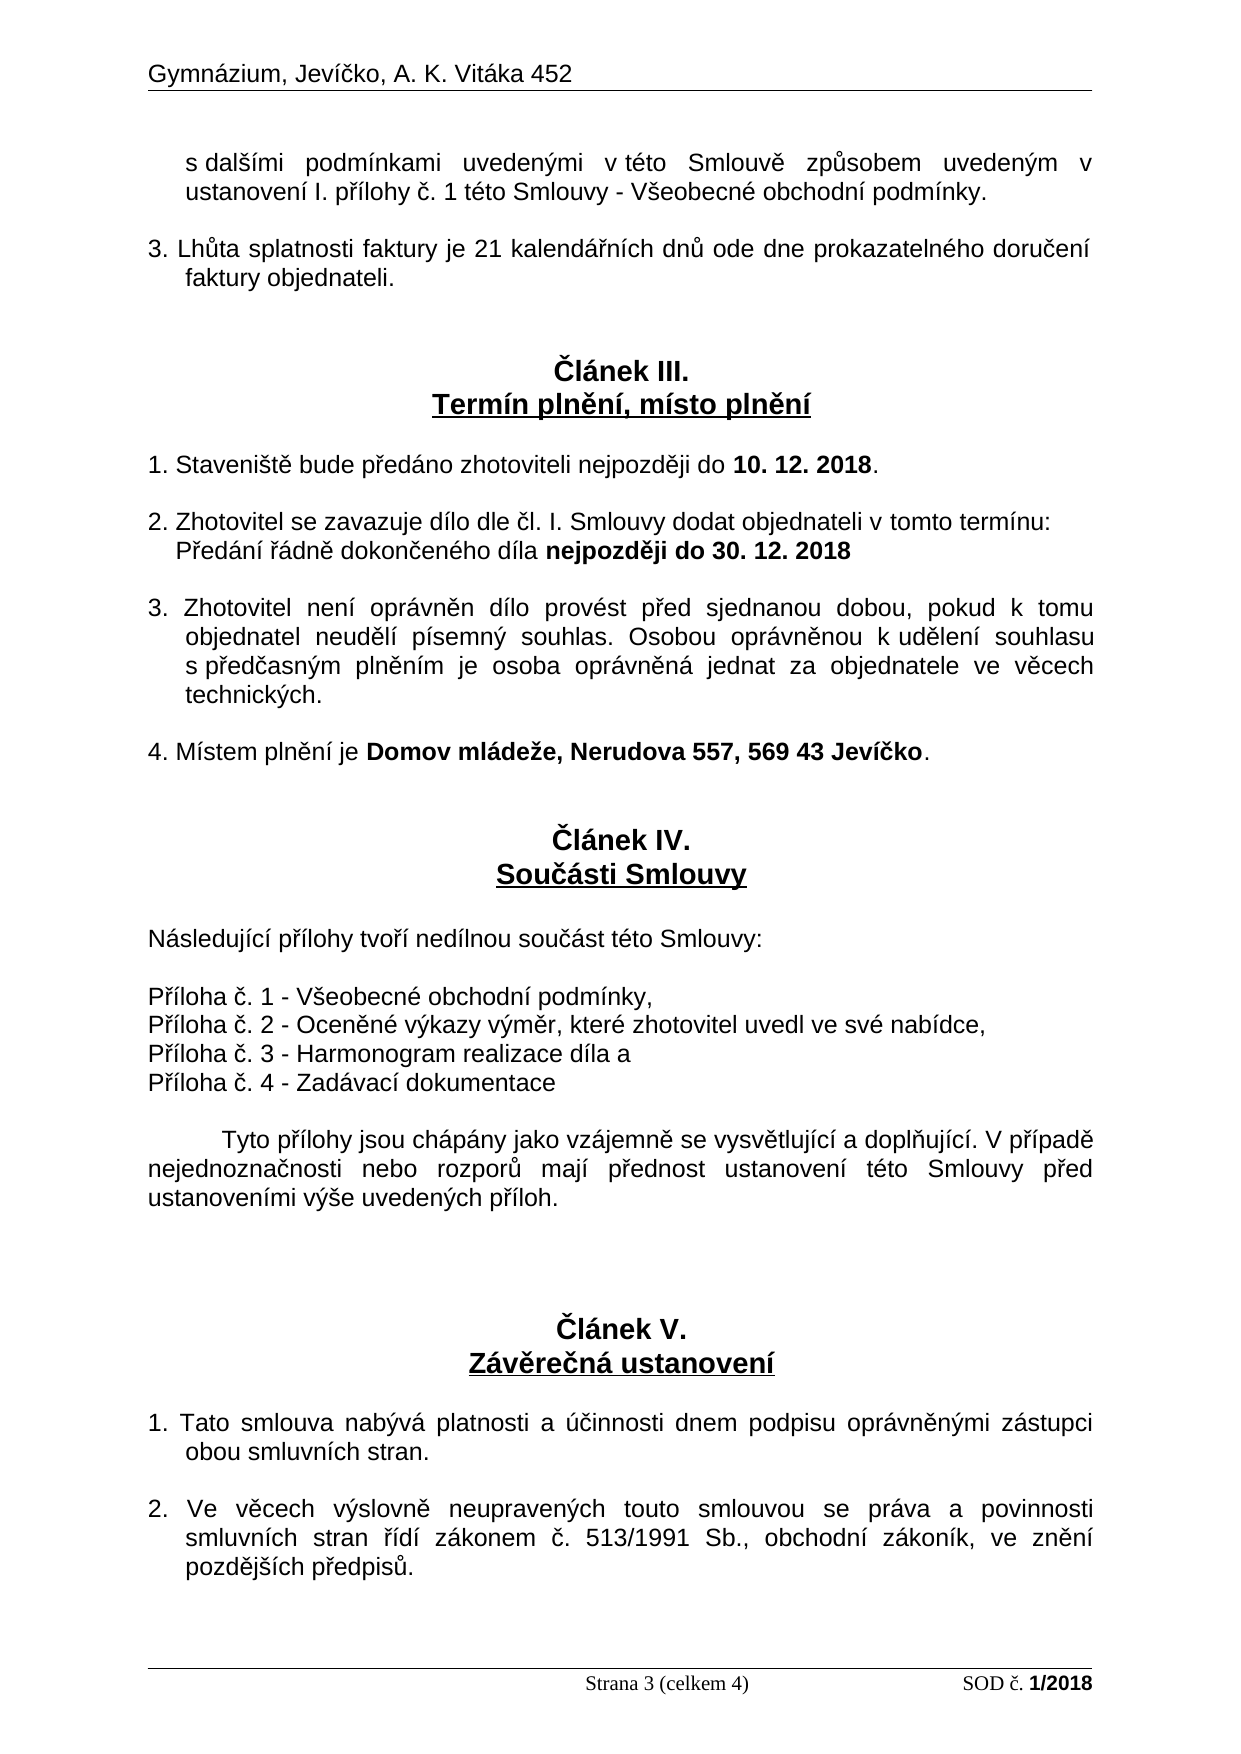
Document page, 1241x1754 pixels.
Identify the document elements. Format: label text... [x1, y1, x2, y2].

text 2. Ve věcech výslovně neupravených touto smlouvou se práva a povinnosti smluvních stran řídí zákonem č. 513/1991 Sb., obchodní zákoník, ve znění pozdějších předpisů. [148, 1494, 1095, 1580]
text Součásti Smlouvy [148, 857, 1095, 890]
text Tyto přílohy jsou chápány jako vzájemně se vysvětlující a doplňující. V případě nejednoznačnosti nebo rozporů mají přednost ustanovení této Smlouvy před ustanoveními výše uvedených příloh. [148, 1125, 1095, 1211]
text Termín plnění, místo plnění [148, 387, 1095, 421]
text Předání řádně dokončeného díla nejpozději do 30. 12. 2018 [148, 536, 1095, 564]
text 3. Lhůta splatnosti faktury je 21 kalendářních dnů ode dne prokazatelného doručení faktury objednateli. [148, 234, 1092, 291]
text 1. Tato smlouva nabývá platnosti a účinnosti dnem podpisu oprávněnými zástupci obou smluvních stran. [148, 1408, 1095, 1465]
text 3. Zhotovitel není oprávněn dílo provést před sjednanou dobou, pokud k tomu objednatel neudělí písemný souhlas. Osobou oprávněnou k udělení souhlasu s předčasným plněním je osoba oprávněná jednat za objednatele ve věcech technických. [148, 593, 1095, 708]
text Příloha č. 4 - Zadávací dokumentace [148, 1068, 1095, 1096]
text 4. Místem plnění je Domov mládeže, Nerudova 557, 569 43 Jevíčko. [148, 737, 1095, 766]
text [148, 148, 1092, 205]
text Příloha č. 1 - Všeobecné obchodní podmínky, [148, 981, 1095, 1010]
text Článek V. [148, 1312, 1095, 1346]
text Příloha č. 2 - Oceněné výkazy výměr, které zhotovitel uvedl ve své nabídce, [148, 1010, 1095, 1039]
text Článek III. [148, 354, 1095, 387]
text 2. Zhotovitel se zavazuje dílo dle čl. I. Smlouvy dodat objednateli v tomto termínu: [148, 507, 1095, 536]
text Příloha č. 3 - Harmonogram realizace díla a [148, 1039, 1095, 1068]
text 1. Staveniště bude předáno zhotoviteli nejpozději do 10. 12. 2018. [148, 449, 1095, 478]
text Závěrečná ustanovení [148, 1346, 1095, 1379]
text Článek IV. [148, 823, 1095, 857]
text Následující přílohy tvoří nedílnou součást této Smlouvy: [148, 924, 1095, 953]
